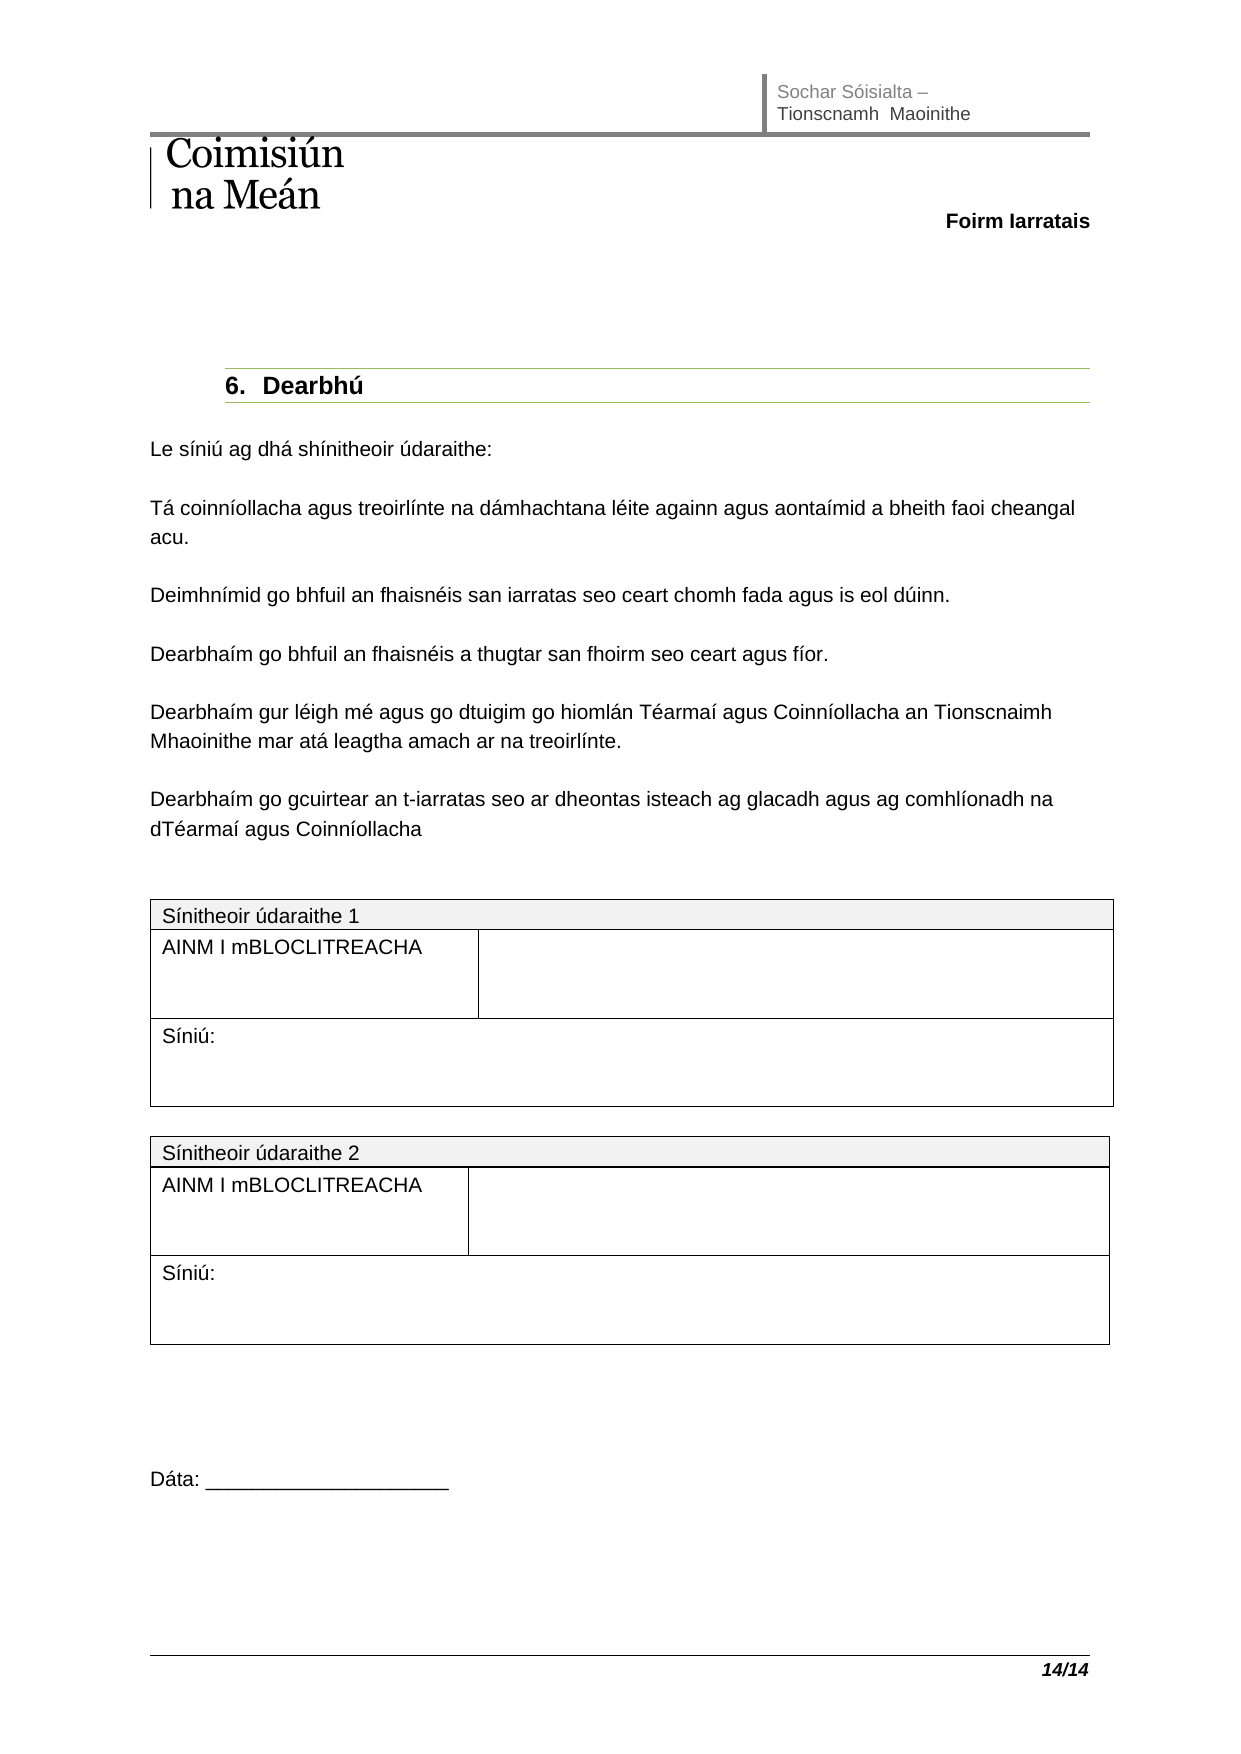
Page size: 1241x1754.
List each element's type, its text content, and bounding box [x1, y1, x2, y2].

text Tá coinníollacha agus treoirlínte na dámhachtana léite againn agus aontaímid a bheith faoi cheangal acu. [150, 490, 1090, 549]
table_header Sínitheoir údaraithe 1 [151, 900, 1113, 929]
table_cell Síniú: [151, 1019, 1113, 1106]
picture [150, 136, 344, 209]
text Dearbhaím gur léigh mé agus go dtuigim go hiomlán Téarmaí agus Coinníollacha an Tionscnaimh Mhaoinithe mar atá leagtha amach ar na treoirlínte. [150, 694, 1090, 753]
table_cell [479, 930, 1113, 1017]
table_header Sínitheoir údaraithe 2 [151, 1137, 1109, 1166]
text Dearbhaím go bhfuil an fhaisnéis a thugtar san fhoirm seo ceart agus fíor. [150, 636, 1090, 665]
text Deimhnímid go bhfuil an fhaisnéis san iarratas seo ceart chomh fada agus is eol dúinn. [150, 578, 1090, 607]
subtitle Dearbhú [225, 369, 1090, 402]
text Dearbhaím go gcuirtear an t-iarratas seo ar dheontas isteach ag glacadh agus ag comhlíonadh na dTéarmaí agus Coinníollacha [150, 782, 1090, 840]
table_cell AINM I mBLOCLITREACHA [151, 930, 478, 1017]
text Dáta: _____________________ [150, 1461, 1090, 1490]
table_cell AINM I mBLOCLITREACHA [151, 1168, 468, 1255]
text Le síniú ag dhá shínitheoir údaraithe: [150, 432, 1090, 461]
table_cell [469, 1168, 1109, 1255]
table_cell Síniú: [151, 1256, 1109, 1343]
